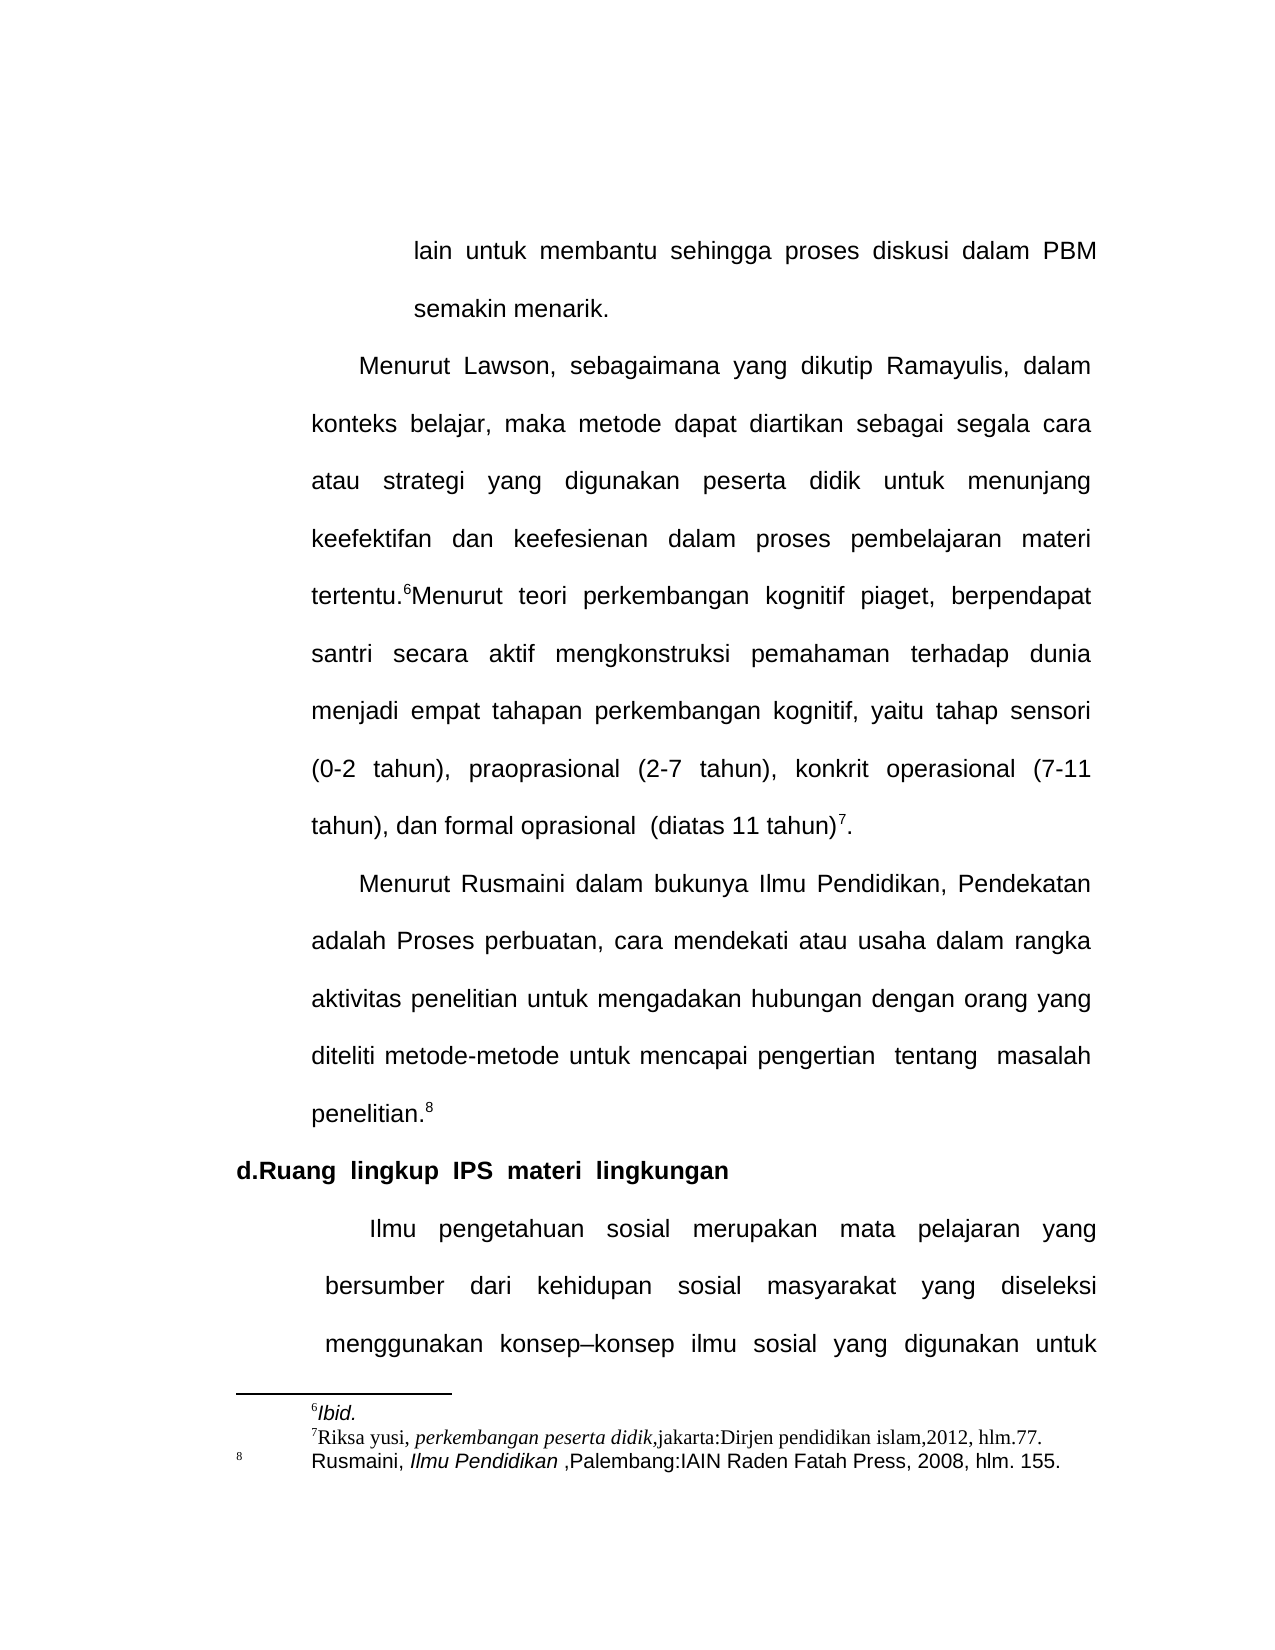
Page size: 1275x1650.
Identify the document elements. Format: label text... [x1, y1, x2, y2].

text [413, 236, 1098, 322]
text Menurut Rusmaini dalam bukunya Ilmu Pendidikan, Pendekatan adalah Proses perbuatan, cara mendekati atau usaha dalam rangka aktivitas penelitian untuk mengadakan hubungan dengan orang yang diteliti metode-metode untuk mencapai pengertian tentang masalah penelitian. [311, 869, 1092, 1127]
text Menurut Lawson, sebagaimana yang dikutip Ramayulis, dalam konteks belajar, maka metode dapat diartikan sebagai segala cara atau strategi yang digunakan peserta didik untuk menunjang keefektifan dan keefesienan dalam proses pembelajaran materi tertentu.Menurut teori perkembangan kognitif piaget, berpendapat santri secara aktif mengkonstruksi pemahaman terhadap dunia menjadi empat tahapan perkembangan kognitif, yaitu tahap sensori (0-2 tahun), praoprasional (2-7 tahun), konkrit operasional (7-11 tahun), dan formal oprasional (diatas 11 tahun). [311, 351, 1092, 840]
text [325, 1214, 1098, 1357]
text d.Ruang lingkup IPS materi lingkungan [236, 1156, 1098, 1185]
